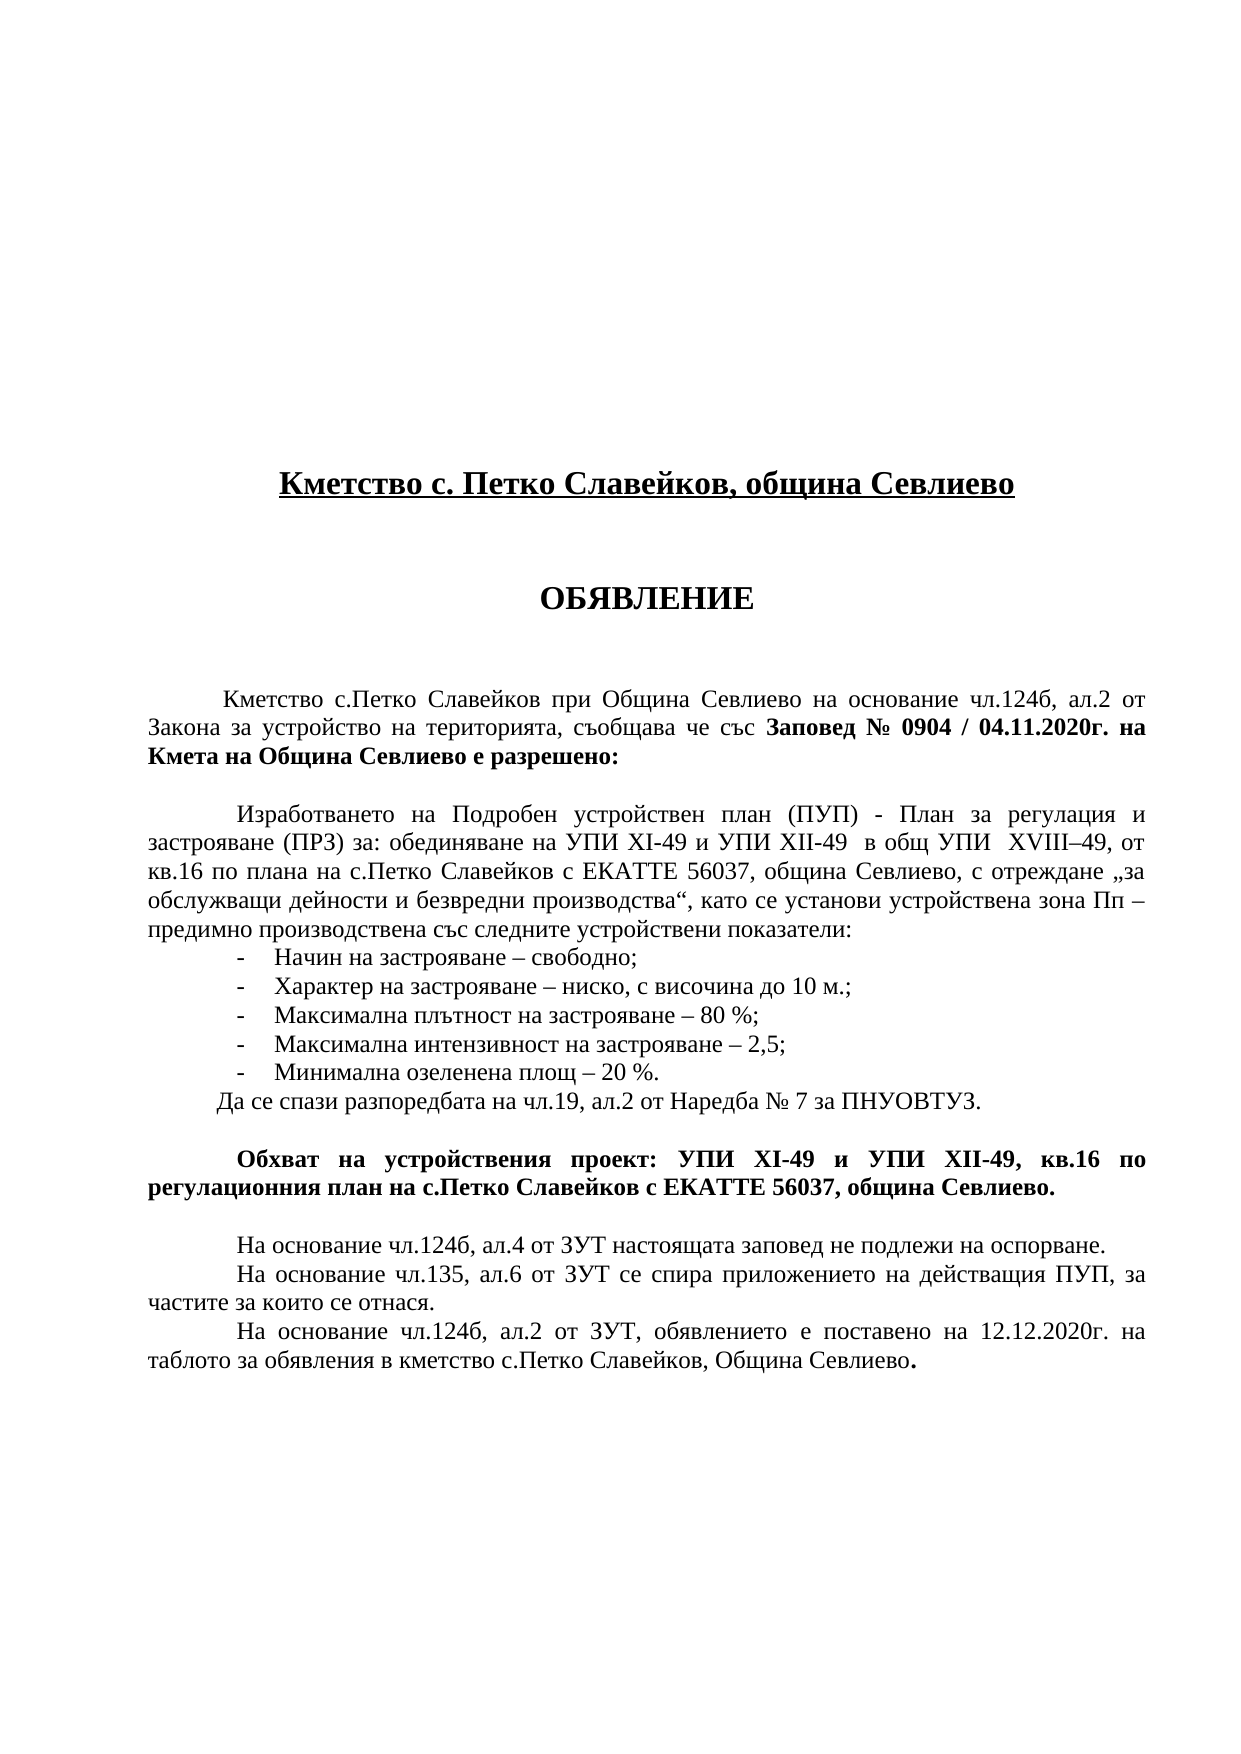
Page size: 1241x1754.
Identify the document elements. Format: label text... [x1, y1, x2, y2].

text На основание чл.124б, ал.2 от ЗУТ, обявлението е поставено на 12.12.2020г. на таблото за обявления в кметство с.Петко Славейков, Община Севлиево. [148, 1316, 1146, 1374]
text Обхват на устройствения проект: УПИ ХІ-49 и УПИ ХІІ-49, кв.16 по регулационния план на с.Петко Славейков с ЕКАТТЕ 56037, община Севлиево. [148, 1144, 1146, 1201]
text Да се спази разпоредбата на чл.19, ал.2 от Наредба № 7 за ПНУОВТУЗ. [148, 1086, 1146, 1115]
text На основание чл.135, ал.6 от ЗУТ се спира приложението на действащия ПУП, за частите за които се отнася. [148, 1259, 1146, 1316]
text Кметство с.Петко Славейков при Община Севлиево на основание чл.124б, ал.2 от Закона за устройство на територията, съобщава че със Заповед № 0904 / 04.11.2020г. на Кмета на Община Севлиево е разрешено: [148, 684, 1146, 770]
text Изработването на Подробен устройствен план (ПУП) - План за регулация и застрояване (ПРЗ) за: обединяване на УПИ ХІ-49 и УПИ ХІІ-49 в общ УПИ ХVІІІ–49, от кв.16 по плана на с.Петко Славейков с ЕКАТТЕ 56037, община Севлиево, с отреждане „за обслужващи дейности и безвредни производства“, като се установи устройствена зона Пп – предимно производствена със следните устройствени показатели: [148, 799, 1146, 942]
list Начин на застрояване – свободно; [236, 942, 1146, 971]
text Кметство с. Петко Славейков, община Севлиево [148, 463, 1146, 502]
text ОБЯВЛЕНИЕ [148, 578, 1146, 617]
list Максимална плътност на застрояване – 80 %; [236, 1000, 1146, 1029]
text На основание чл.124б, ал.4 от ЗУТ настоящата заповед не подлежи на оспорване. [148, 1230, 1146, 1259]
list Минимална озеленена площ – 20 %. [236, 1057, 1146, 1086]
list Характер на застрояване – ниско, с височина до 10 м.; [236, 971, 1146, 1000]
list Максимална интензивност на застрояване – 2,5; [236, 1029, 1146, 1057]
